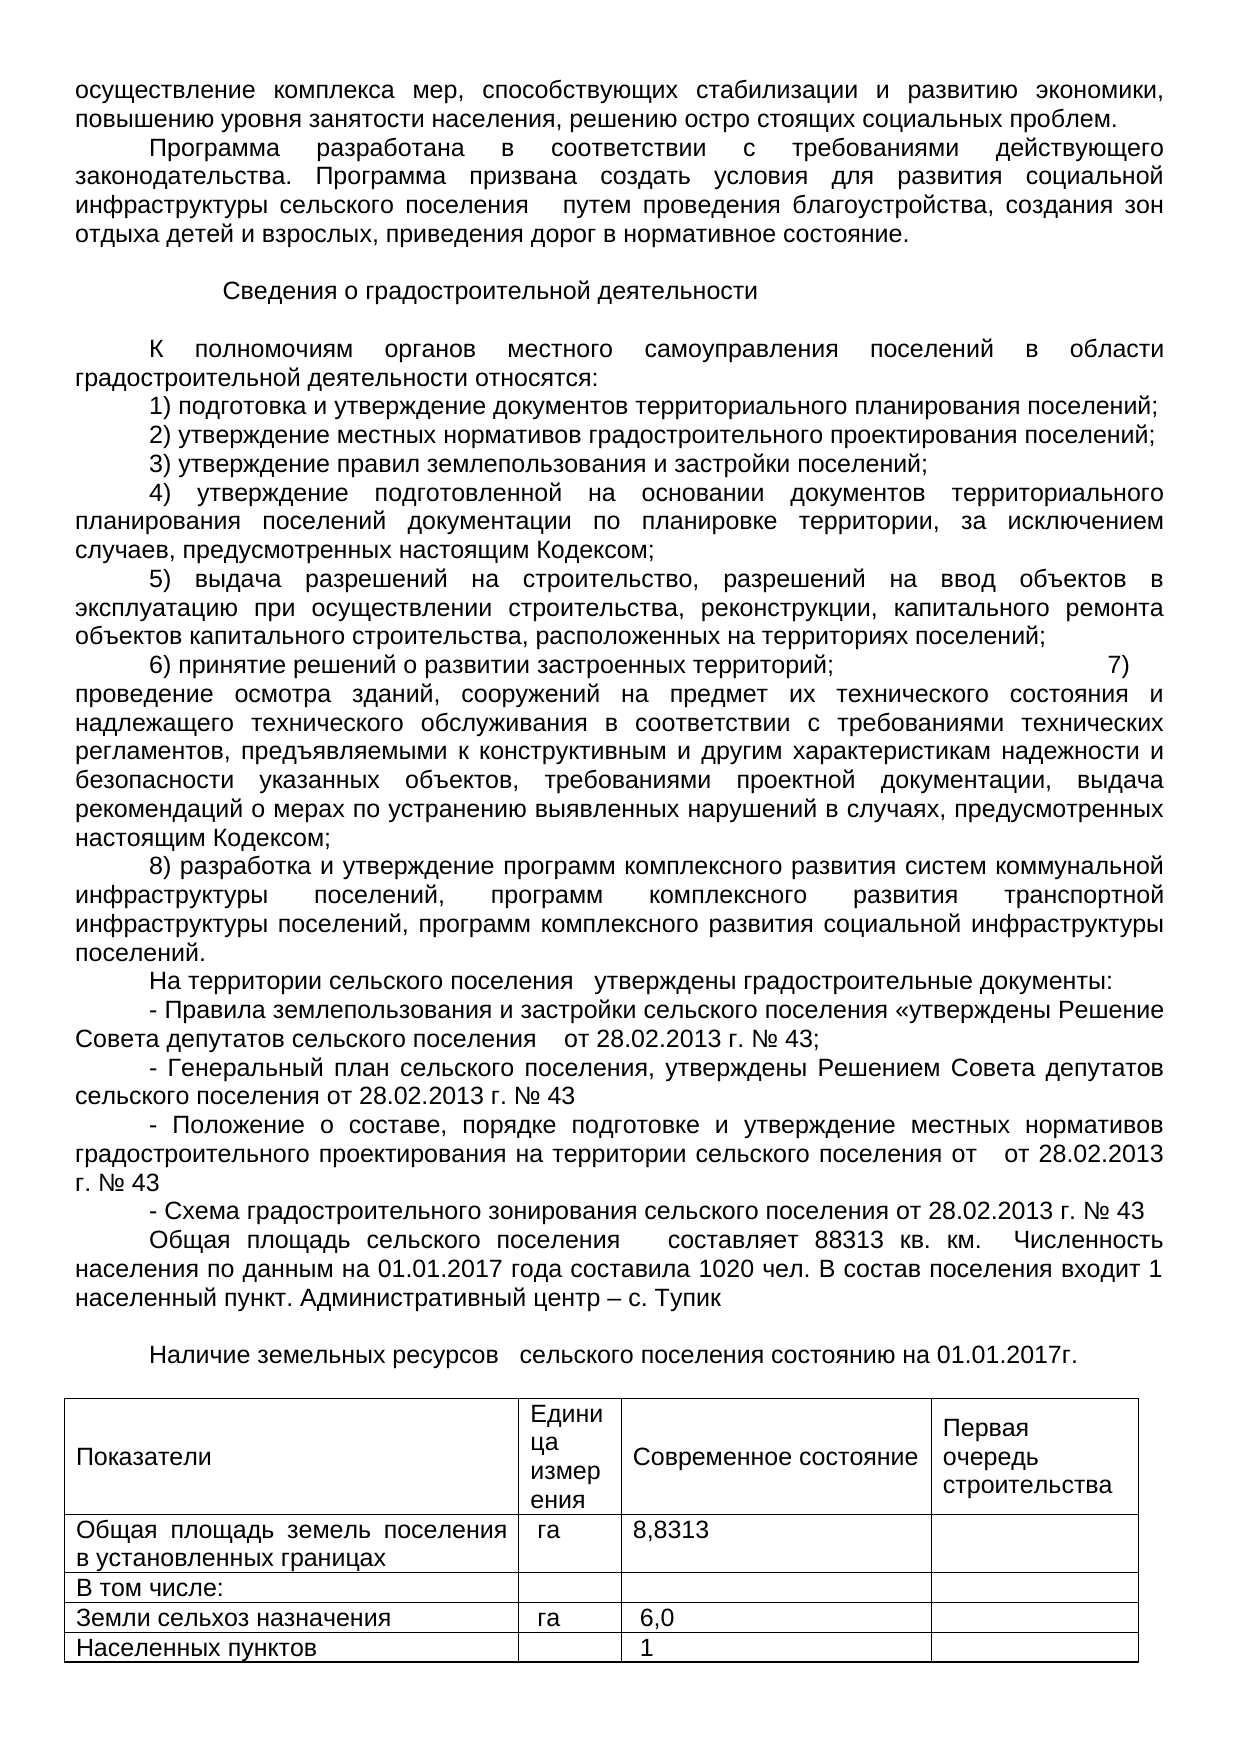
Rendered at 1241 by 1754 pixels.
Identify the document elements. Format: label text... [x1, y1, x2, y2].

table_cell 6,0 [622, 1603, 931, 1632]
text Наличие земельных ресурсов сельского поселения состоянию на 01.01.2017г. [75, 1340, 1165, 1369]
text Программа разработана в соответствии с требованиями действующего законодательства. Программа призвана создать условия для развития социальной инфраструктуры сельского поселения путем проведения благоустройства, создания зон отдыха детей и взрослых, приведения дорог в нормативное состояние. [75, 132, 1165, 247]
text На территории сельского поселения утверждены градостроительные документы: [75, 966, 1165, 995]
table_cell [932, 1515, 1138, 1572]
text - Генеральный план сельского поселения, утверждены Решением Совета депутатов сельского поселения от 28.02.2013 г. № 43 [75, 1052, 1165, 1110]
text Сведения о градостроительной деятельности [75, 276, 1165, 305]
table_cell 8,8313 [622, 1515, 931, 1572]
text К полномочиям органов местного самоуправления поселений в области градостроительной деятельности относятся: [75, 334, 1165, 391]
table_header Современное состояние [622, 1399, 931, 1513]
table_header Единица измерения [519, 1399, 621, 1513]
table_header Первая очередь строительства [932, 1399, 1138, 1513]
table_cell [932, 1633, 1138, 1661]
text 6) принятие решений о развитии застроенных территорий; 7) проведение осмотра зданий, сооружений на предмет их технического состояния и надлежащего технического обслуживания в соответствии с требованиями технических регламентов, предъявляемыми к конструктивным и другим характеристикам надежности и безопасности указанных объектов, требованиями проектной документации, выдача рекомендаций о мерах по устранению выявленных нарушений в случаях, предусмотренных настоящим Кодексом; [75, 650, 1165, 851]
table_cell [622, 1573, 931, 1602]
text - Правила землепользования и застройки сельского поселения «утверждены Решение Совета депутатов сельского поселения от 28.02.2013 г. № 43; [75, 995, 1165, 1052]
table_cell В том числе: [65, 1573, 518, 1602]
table_cell [932, 1603, 1138, 1632]
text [75, 75, 1165, 132]
table_cell [519, 1633, 621, 1661]
text 3) утверждение правил землепользования и застройки поселений; [75, 449, 1165, 477]
text 1) подготовка и утверждение документов территориального планирования поселений; [75, 391, 1165, 420]
table_cell Населенных пунктов [65, 1633, 518, 1661]
table_cell [932, 1573, 1138, 1602]
text - Схема градостроительного зонирования сельского поселения от 28.02.2013 г. № 43 [75, 1196, 1165, 1225]
text 2) утверждение местных нормативов градостроительного проектирования поселений; [75, 420, 1165, 449]
table_cell га [519, 1603, 621, 1632]
table_cell [519, 1573, 621, 1602]
text - Положение о составе, порядке подготовке и утверждение местных нормативов градостроительного проектирования на территории сельского поселения от от 28.02.2013 г. № 43 [75, 1110, 1165, 1196]
table_cell 1 [622, 1633, 931, 1661]
table_cell Земли сельхоз назначения [65, 1603, 518, 1632]
text 4) утверждение подготовленной на основании документов территориального планирования поселений документации по планировке территории, за исключением случаев, предусмотренных настоящим Кодексом; [75, 477, 1165, 564]
text 5) выдача разрешений на строительство, разрешений на ввод объектов в эксплуатацию при осуществлении строительства, реконструкции, капитального ремонта объектов капитального строительства, расположенных на территориях поселений; [75, 564, 1165, 650]
table_cell Общая площадь земель поселения в установленных границах [65, 1515, 518, 1572]
table_cell га [519, 1515, 621, 1572]
text Общая площадь сельского поселения составляет 88313 кв. км. Численность населения по данным на 01.01.2017 года составила 1020 чел. В состав поселения входит 1 населенный пункт. Административный центр – с. Тупик [75, 1225, 1165, 1311]
text 8) разработка и утверждение программ комплексного развития систем коммунальной инфраструктуры поселений, программ комплексного развития транспортной инфраструктуры поселений, программ комплексного развития социальной инфраструктуры поселений. [75, 851, 1165, 966]
table_header Показатели [65, 1399, 518, 1513]
